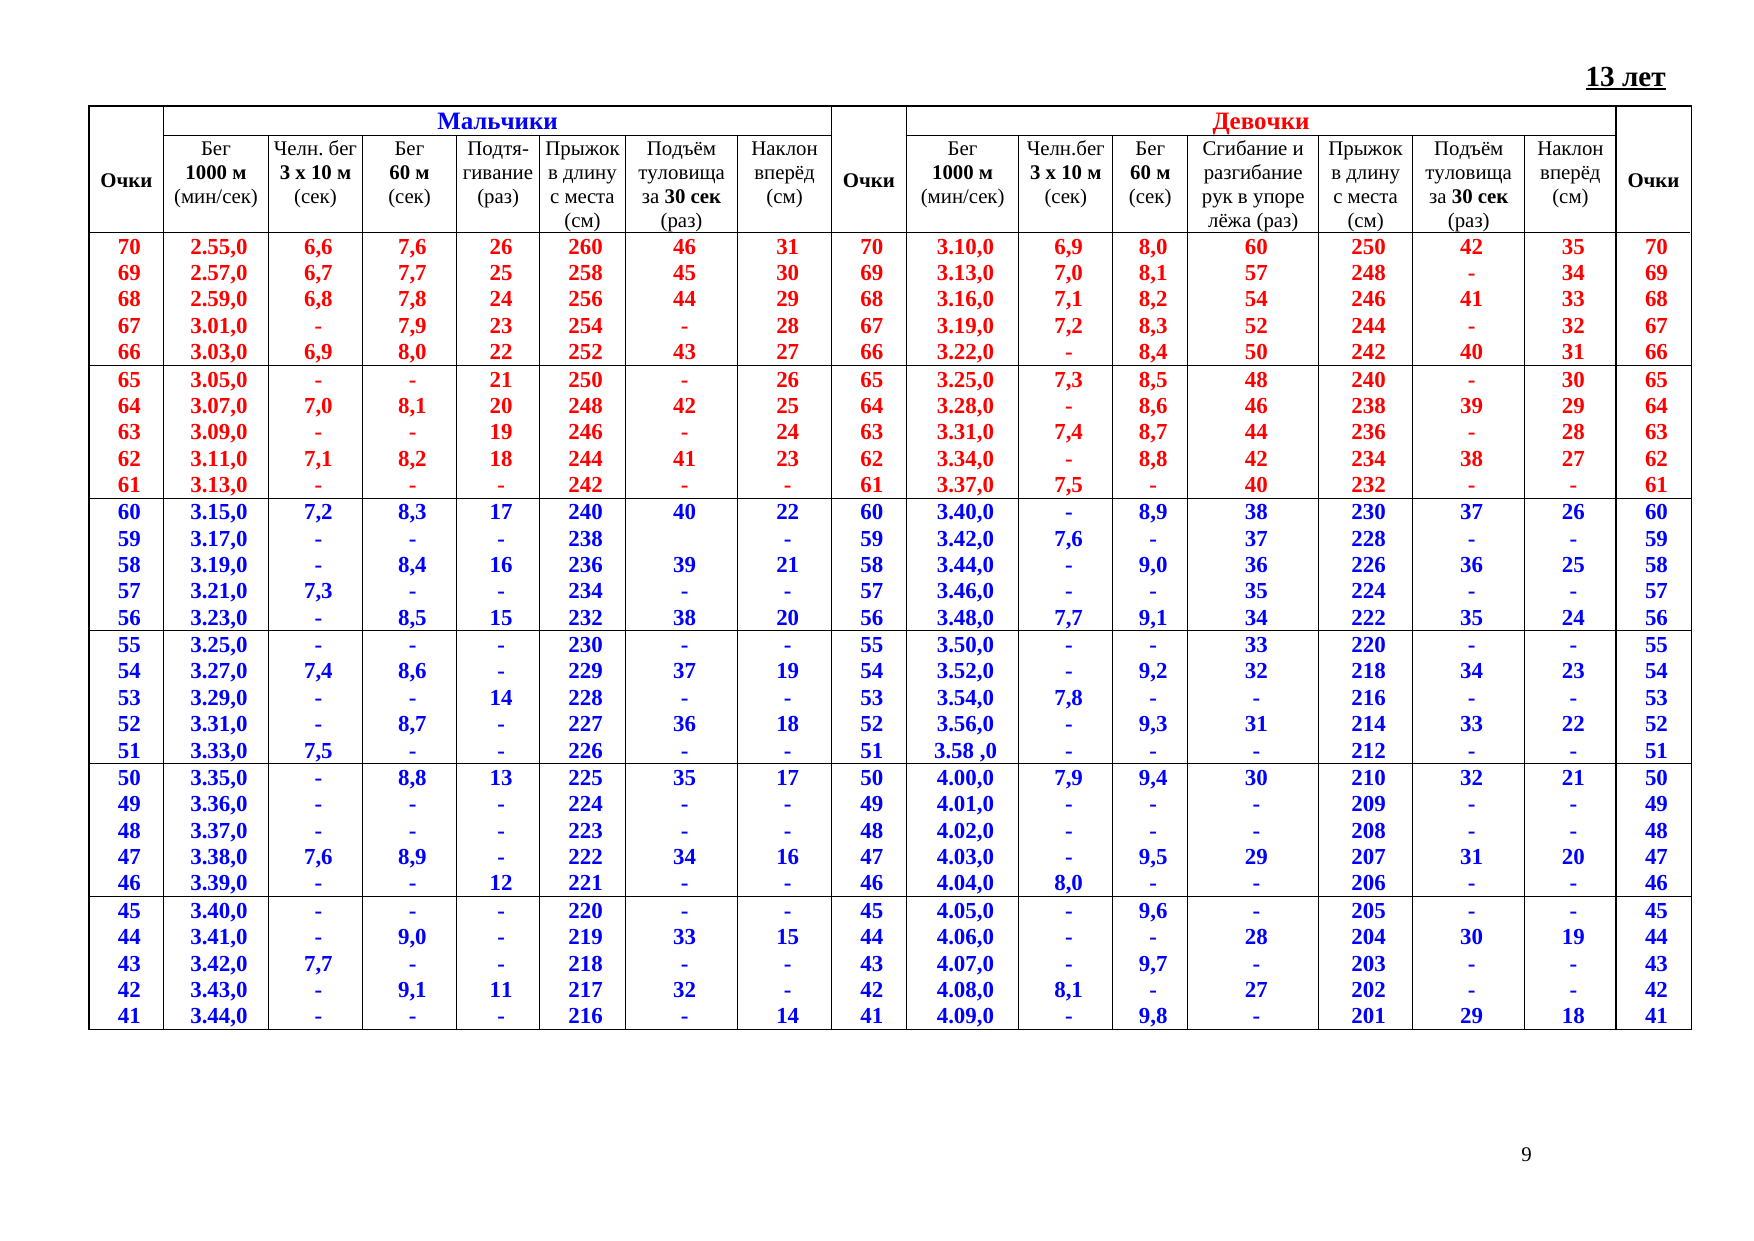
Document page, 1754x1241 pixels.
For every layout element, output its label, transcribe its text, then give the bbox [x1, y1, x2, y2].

table_cell 3.15,0 3.17,0 3.19,0 3.21,0 3.23,0 [164, 499, 268, 630]
table_header Очки [90, 107, 163, 232]
table_cell 22 - 21 - 20 [738, 499, 831, 630]
table_cell Прыжок в длину с места (см) [540, 136, 625, 232]
table_cell - 9,2 - 9,3 - [1113, 631, 1187, 763]
table_cell 55 54 53 52 51 [1617, 631, 1691, 763]
table_cell 32 - - 31 - [1413, 764, 1524, 896]
table_cell - 30 - - 29 [1413, 897, 1524, 1029]
table_cell - - 14 - - [457, 631, 539, 763]
table_cell 13 - - - 12 [457, 764, 539, 896]
table_cell - - 7,7 - - [269, 897, 362, 1029]
table_cell - 39 - 38 - [1413, 366, 1524, 497]
table_cell 250 248 246 244 242 [540, 366, 625, 497]
table_cell 55 54 53 52 51 [832, 631, 906, 763]
table_cell 35 - - 34 - [626, 764, 737, 896]
table_cell 4.00,0 4.01,0 4.02,0 4.03,0 4.04,0 [907, 764, 1018, 896]
table_cell 8,3 - 8,4 - 8,5 [363, 499, 456, 630]
table_cell 42 - 41 - 40 [1413, 233, 1524, 364]
table_cell 46 45 44 - 43 [626, 233, 737, 364]
table_cell - 9,0 - 9,1 - [363, 897, 456, 1029]
table_cell 7,6 7,7 7,8 7,9 8,0 [363, 233, 456, 364]
table_cell - 7,0 - 7,1 - [269, 366, 362, 497]
table_cell 8,9 - 9,0 - 9,1 [1113, 499, 1187, 630]
table_cell 230 228 226 224 222 [1319, 499, 1412, 630]
table_cell Наклон вперёд (см) [738, 136, 831, 232]
table_cell 220 218 216 214 212 [1319, 631, 1412, 763]
table_cell 240 238 236 234 232 [1319, 366, 1412, 497]
table_cell 7,9 - - - 8,0 [1019, 764, 1112, 896]
table_cell Наклон вперёд (см) [1525, 136, 1615, 232]
table_cell 220 219 218 217 216 [540, 897, 625, 1029]
table_cell Сгибание и разгибание рук в упоре лёжа (раз) [1188, 136, 1318, 232]
table_cell 45 44 43 42 41 [90, 897, 163, 1029]
table_cell 60 57 54 52 50 [1188, 233, 1318, 364]
table_cell 3.10,0 3.13,0 3.16,0 3.19,0 3.22,0 [907, 233, 1018, 364]
table_cell 65 64 63 62 61 [90, 366, 163, 497]
table_cell 3.05,0 3.07,0 3.09,0 3.11,0 3.13,0 [164, 366, 268, 497]
table_cell - 33 - 32 - [626, 897, 737, 1029]
table_cell 60 59 58 57 56 [90, 499, 163, 630]
table_cell - - - 11 - [457, 897, 539, 1029]
table_cell 8,8 - - 8,9 - [363, 764, 456, 896]
table_cell 70 69 68 67 66 [832, 233, 906, 364]
table_cell 7,3 - 7,4 - 7,5 [1019, 366, 1112, 497]
table_cell 60 59 58 57 56 [1617, 499, 1691, 630]
table_cell 31 30 29 28 27 [738, 233, 831, 364]
table_cell - 28 - 27 - [1188, 897, 1318, 1029]
table_cell 240 238 236 234 232 [540, 499, 625, 630]
table_cell 26 - 25 - 24 [1525, 499, 1615, 630]
table_cell 3.25,0 3.27,0 3.29,0 3.31,0 3.33,0 [164, 631, 268, 763]
table_cell 3.50,0 3.52,0 3.54,0 3.56,0 3.58 ,0 [907, 631, 1018, 763]
table_cell 230 229 228 227 226 [540, 631, 625, 763]
table_cell - 34 - 33 - [1413, 631, 1524, 763]
table_cell - 8,1 - 8,2 - [363, 366, 456, 497]
table_cell 40 39 - 38 [626, 499, 737, 630]
table_cell 3.40,0 3.41,0 3.42,0 3.43,0 3.44,0 [164, 897, 268, 1029]
table_cell - 8,6 - 8,7 - [363, 631, 456, 763]
table_cell - 7,4 - - 7,5 [269, 631, 362, 763]
table_cell Прыжок в длину с места (см) [1319, 136, 1412, 232]
table_cell 70 69 68 67 66 [90, 233, 163, 364]
table_cell - 7,6 - - 7,7 [1019, 499, 1112, 630]
table_cell 3.40,0 3.42,0 3.44,0 3.46,0 3.48,0 [907, 499, 1018, 630]
table_cell 30 29 28 27 - [1525, 366, 1615, 497]
table_cell 45 44 43 42 41 [1617, 897, 1691, 1029]
table_cell 50 49 48 47 46 [1617, 764, 1691, 896]
table_cell 60 59 58 57 56 [832, 499, 906, 630]
table_cell 38 37 36 35 34 [1188, 499, 1318, 630]
table_cell 4.05,0 4.06,0 4.07,0 4.08,0 4.09,0 [907, 897, 1018, 1029]
table_header Мальчики [164, 107, 831, 134]
table_cell 48 46 44 42 40 [1188, 366, 1318, 497]
table_cell - 15 - - 14 [738, 897, 831, 1029]
table_cell 250 248 246 244 242 [1319, 233, 1412, 364]
text 13 лет [89, 59, 1665, 93]
table_cell 3.25,0 3.28,0 3.31,0 3.34,0 3.37,0 [907, 366, 1018, 497]
table_cell Челн. бег 3 х 10 м (сек) [269, 136, 362, 232]
table_cell 8,5 8,6 8,7 8,8 - [1113, 366, 1187, 497]
table_cell 21 - - 20 - [1525, 764, 1615, 896]
table_cell 260 258 256 254 252 [540, 233, 625, 364]
table_cell 205 204 203 202 201 [1319, 897, 1412, 1029]
table_cell 33 32 - 31 - [1188, 631, 1318, 763]
table_cell 65 64 63 62 61 [832, 366, 906, 497]
table_cell 2.55,0 2.57,0 2.59,0 3.01,0 3.03,0 [164, 233, 268, 364]
table_cell - - - 7,6 - [269, 764, 362, 896]
table_cell 55 54 53 52 51 [90, 631, 163, 763]
table_cell 50 49 48 47 46 [832, 764, 906, 896]
table_cell 50 49 48 47 46 [90, 764, 163, 896]
table_cell 9,4 - - 9,5 - [1113, 764, 1187, 896]
table_cell 6,6 6,7 6,8 - 6,9 [269, 233, 362, 364]
table_cell - 37 - 36 - [626, 631, 737, 763]
table_cell 8,0 8,1 8,2 8,3 8,4 [1113, 233, 1187, 364]
table_cell 17 - 16 - 15 [457, 499, 539, 630]
table_cell Подъём туловища за 30 сек (раз) [626, 136, 737, 232]
table_cell Челн.бег 3 х 10 м (сек) [1019, 136, 1112, 232]
table_cell 3.35,0 3.36,0 3.37,0 3.38,0 3.39,0 [164, 764, 268, 896]
table_cell Подъём туловища за 30 сек (раз) [1413, 136, 1524, 232]
table_header Очки [832, 107, 906, 232]
table_cell 37 - 36 - 35 [1413, 499, 1524, 630]
table_cell 17 - - 16 - [738, 764, 831, 896]
table_cell 26 25 24 23 - [738, 366, 831, 497]
table_cell - - 7,8 - - [1019, 631, 1112, 763]
table_cell - 19 - - 18 [1525, 897, 1615, 1029]
table_cell 35 34 33 32 31 [1525, 233, 1615, 364]
table_header Девочки [907, 107, 1615, 134]
table_cell - - - 8,1 - [1019, 897, 1112, 1029]
table_cell - 42 - 41 - [626, 366, 737, 497]
table_cell Бег 60 м (сек) [363, 136, 456, 232]
table_header Очки [1617, 107, 1691, 232]
table_cell 30 - - 29 - [1188, 764, 1318, 896]
table_cell 225 224 223 222 221 [540, 764, 625, 896]
table_cell - 19 - 18 - [738, 631, 831, 763]
table_cell 65 64 63 62 61 [1617, 366, 1691, 497]
table_cell - 23 - 22 - [1525, 631, 1615, 763]
table_cell 70 69 68 67 66 [1617, 232, 1691, 364]
table_cell 210 209 208 207 206 [1319, 764, 1412, 896]
table_cell Бег 1000 м (мин/сек) [907, 136, 1018, 232]
table_cell 7,2 - - 7,3 - [269, 499, 362, 630]
table_cell 9,6 - 9,7 - 9,8 [1113, 897, 1187, 1029]
table_cell 6,9 7,0 7,1 7,2 - [1019, 233, 1112, 364]
table_cell Подтя- гивание (раз) [457, 136, 539, 232]
table_cell Бег 60 м (сек) [1113, 136, 1187, 232]
table_cell Бег 1000 м (мин/сек) [164, 136, 268, 232]
table_cell 26 25 24 23 22 [457, 233, 539, 364]
table_cell 45 44 43 42 41 [832, 897, 906, 1029]
table_cell 21 20 19 18 - [457, 366, 539, 497]
